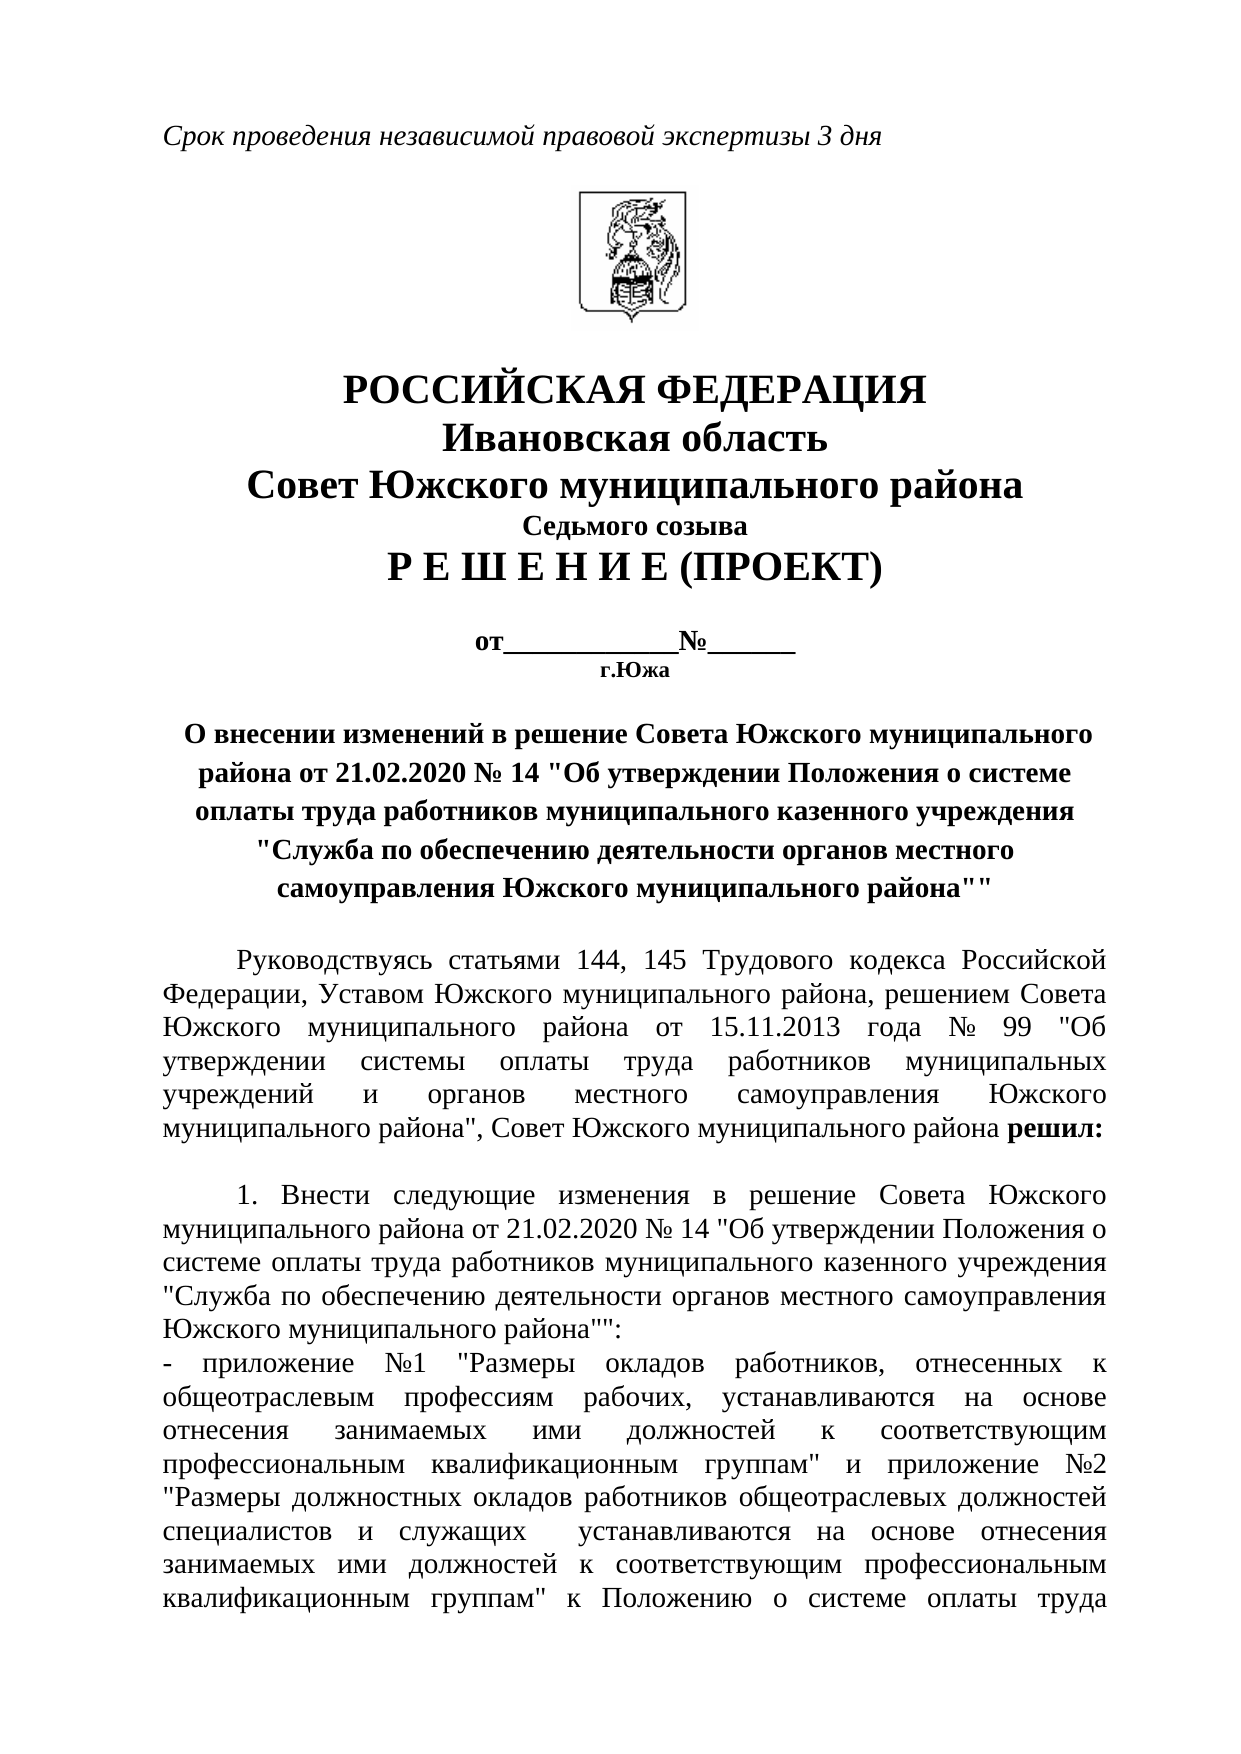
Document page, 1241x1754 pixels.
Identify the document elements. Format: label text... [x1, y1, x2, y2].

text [162, 1345, 1107, 1614]
text от____________№______ [162, 623, 1107, 656]
text Совет Южского муниципального района [162, 460, 1107, 508]
text О внесении изменений в решение Совета Южского муниципального района от 21.02.2020 № 14 "Об утверждении Положения о системе оплаты труда работников муниципального казенного учреждения "Служба по обеспечению деятельности органов местного самоуправления Южского муниципального района"" [162, 716, 1107, 904]
text Р Е Ш Е Н И Е (ПРОЕКТ) [162, 541, 1107, 589]
text Ивановская область [162, 412, 1107, 460]
text 1. Внести следующие изменения в решение Совета Южского муниципального района от 21.02.2020 № 14 "Об утверждении Положения о системе оплаты труда работников муниципального казенного учреждения "Служба по обеспечению деятельности органов местного самоуправления Южского муниципального района"": [162, 1177, 1107, 1345]
text Срок проведения независимой правовой экспертизы 3 дня [162, 118, 1107, 152]
text РОССИЙСКАЯ ФЕДЕРАЦИЯ [162, 364, 1107, 412]
text г.Южа [162, 656, 1107, 683]
text Руководствуясь статьями 144, 145 Трудового кодекса Российской Федерации, Уставом Южского муниципального района, решением Совета Южского муниципального района от 15.11.2013 года № 99 "Об утверждении системы оплаты труда работников муниципальных учреждений и органов местного самоуправления Южского муниципального района", Совет Южского муниципального района решил: [162, 942, 1107, 1144]
text Седьмого созыва [162, 508, 1107, 541]
